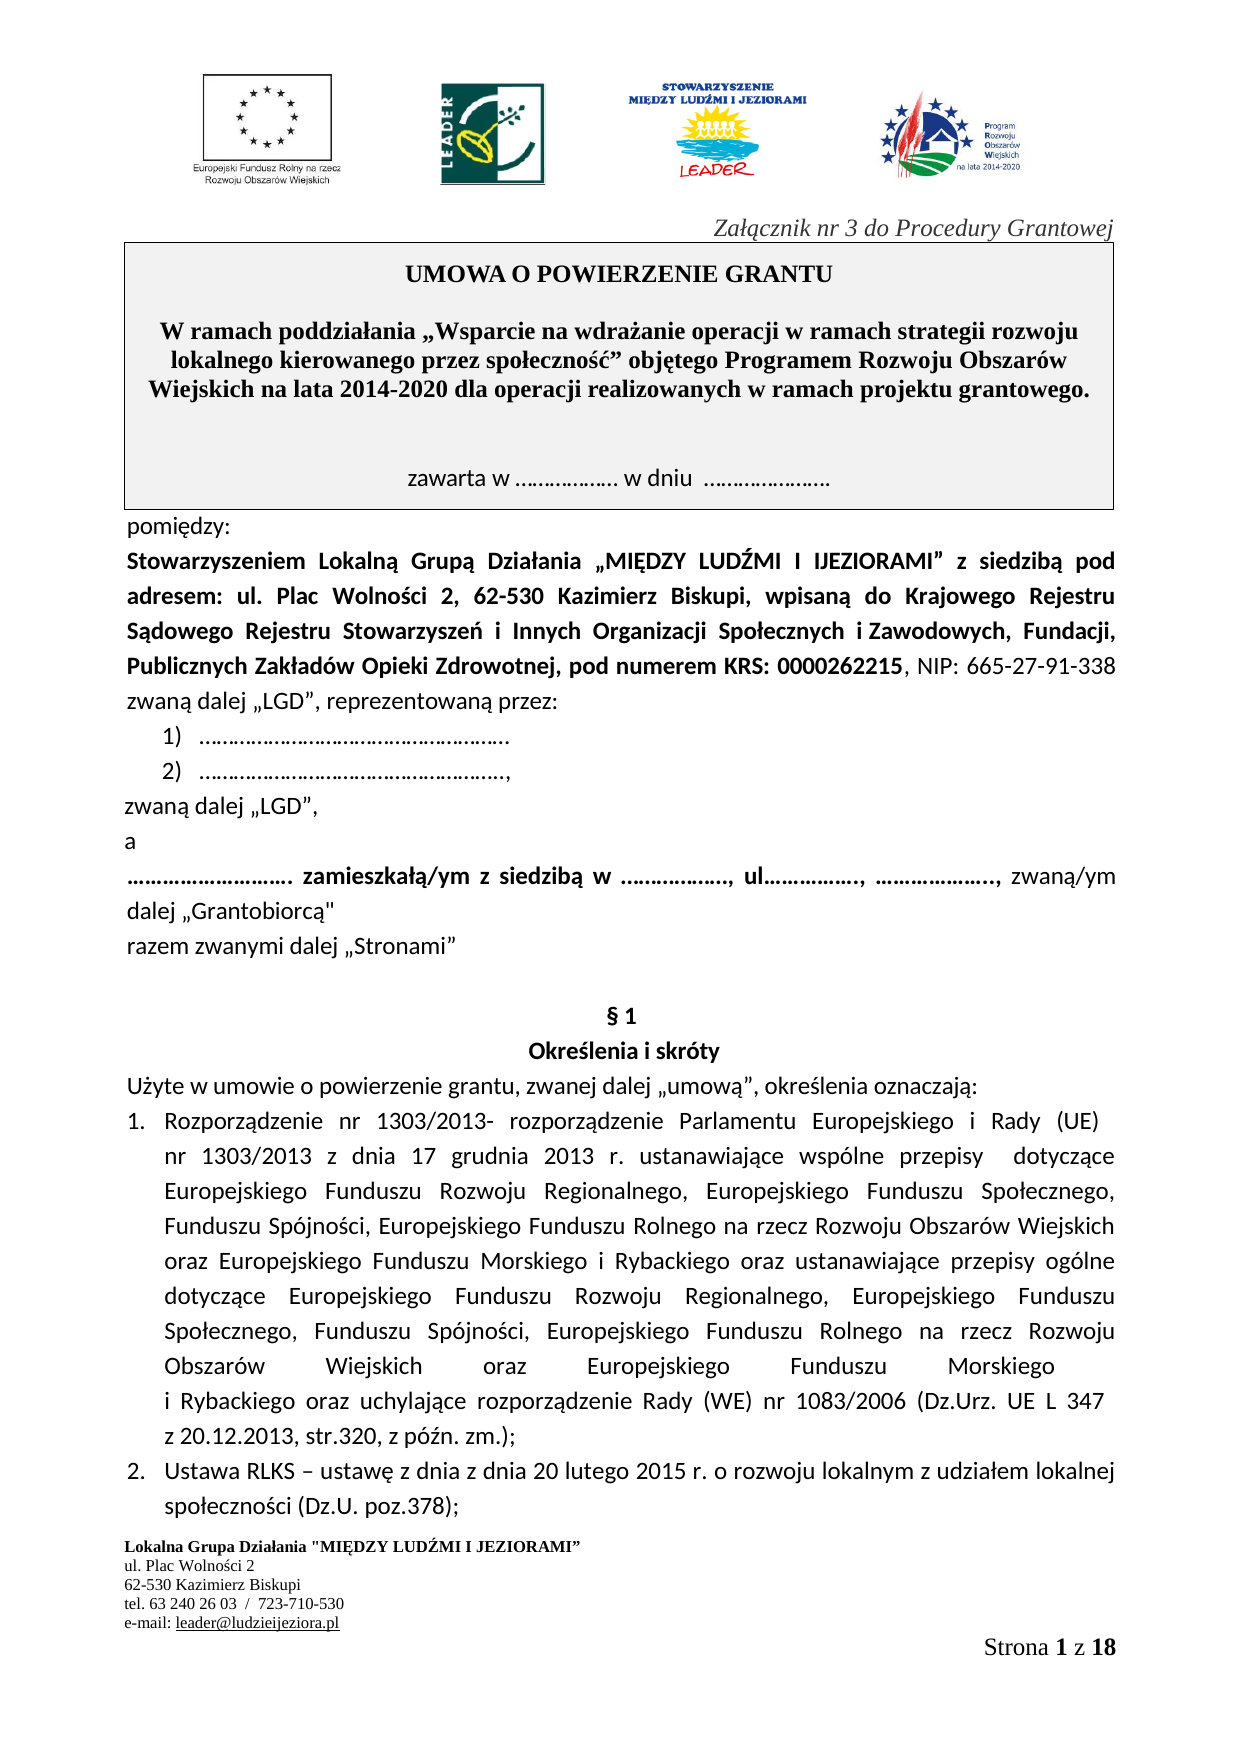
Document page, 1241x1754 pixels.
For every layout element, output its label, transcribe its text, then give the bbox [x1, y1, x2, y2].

text pomiędzy: [127, 510, 1116, 540]
text Użyte w umowie o powierzenie grantu, zwanej dalej „umową”, określenia oznaczają: [127, 1070, 1116, 1100]
list Rozporządzenie nr 1303/2013- rozporządzenie Parlamentu Europejskiego i Rady (UE) nr 1303/2013 z dnia 17 grudnia 2013 r. ustanawiające wspólne przepisy dotyczące Europejskiego Funduszu Rozwoju Regionalnego, Europejskiego Funduszu Społecznego, Funduszu Spójności, Europejskiego Funduszu Rolnego na rzecz Rozwoju Obszarów Wiejskich oraz Europejskiego Funduszu Morskiego i Rybackiego oraz ustanawiające przepisy ogólne dotyczące Europejskiego Funduszu Rozwoju Regionalnego, Europejskiego Funduszu Społecznego, Funduszu Spójności, Europejskiego Funduszu Rolnego na rzecz Rozwoju Obszarów Wiejskich oraz Europejskiego Funduszu Morskiego i Rybackiego oraz uchylające rozporządzenie Rady (WE) nr 1083/2006 (Dz.Urz. UE L 347 z 20.12.2013, str.320, z późn. zm.); [127, 1105, 1116, 1450]
table_cell zawarta w ……………… w dniu …………………. [125, 447, 1113, 509]
list …………………………………………….., [162, 755, 1116, 785]
text zwaną dalej „LGD”, [124, 790, 1116, 820]
list Ustawa RLKS – ustawę z dnia z dnia 20 lutego 2015 r. o rozwoju lokalnym z udziałem lokalnej społeczności (Dz.U. poz.378); [127, 1455, 1116, 1520]
text a [124, 825, 1116, 855]
picture [620, 73, 819, 185]
table_header UMOWA O POWIERZENIE GRANTU W ramach poddziałania „Wsparcie na wdrażanie operacji w ramach strategii rozwoju lokalnego kierowanego przez społeczność” objętego Programem Rozwoju Obszarów Wiejskich na lata 2014-2020 dla operacji realizowanych w ramach projektu grantowego. [125, 243, 1113, 447]
picture [440, 83, 546, 185]
text Stowarzyszeniem Lokalną Grupą Działania „MIĘDZY LUDŹMI I IJEZIORAMI” z siedzibą pod adresem: ul. Plac Wolności 2, 62-530 Kazimierz Biskupi, wpisaną do Krajowego Rejestru Sądowego Rejestru Stowarzyszeń i Innych Organizacji Społecznych i Zawodowych, Fundacji, Publicznych Zakładów Opieki Zdrowotnej, pod numerem KRS: 0000262215, NIP: 665-27-91-338 zwaną dalej „LGD”, reprezentowaną przez: [127, 545, 1116, 715]
text ………………………. zamieszkałą/ym z siedzibą w ………………, ul……………., ……………….., zwaną/ym dalej „Grantobiorcą" [127, 860, 1116, 925]
picture [193, 73, 341, 185]
text Załącznik nr 3 do Procedury Grantowej [124, 213, 1116, 242]
text razem zwanymi dalej „Stronami” [127, 930, 1116, 960]
text § 1 [127, 1000, 1116, 1030]
list ……………………………………………… [162, 720, 1116, 750]
text Określenia i skróty [127, 1035, 1116, 1065]
